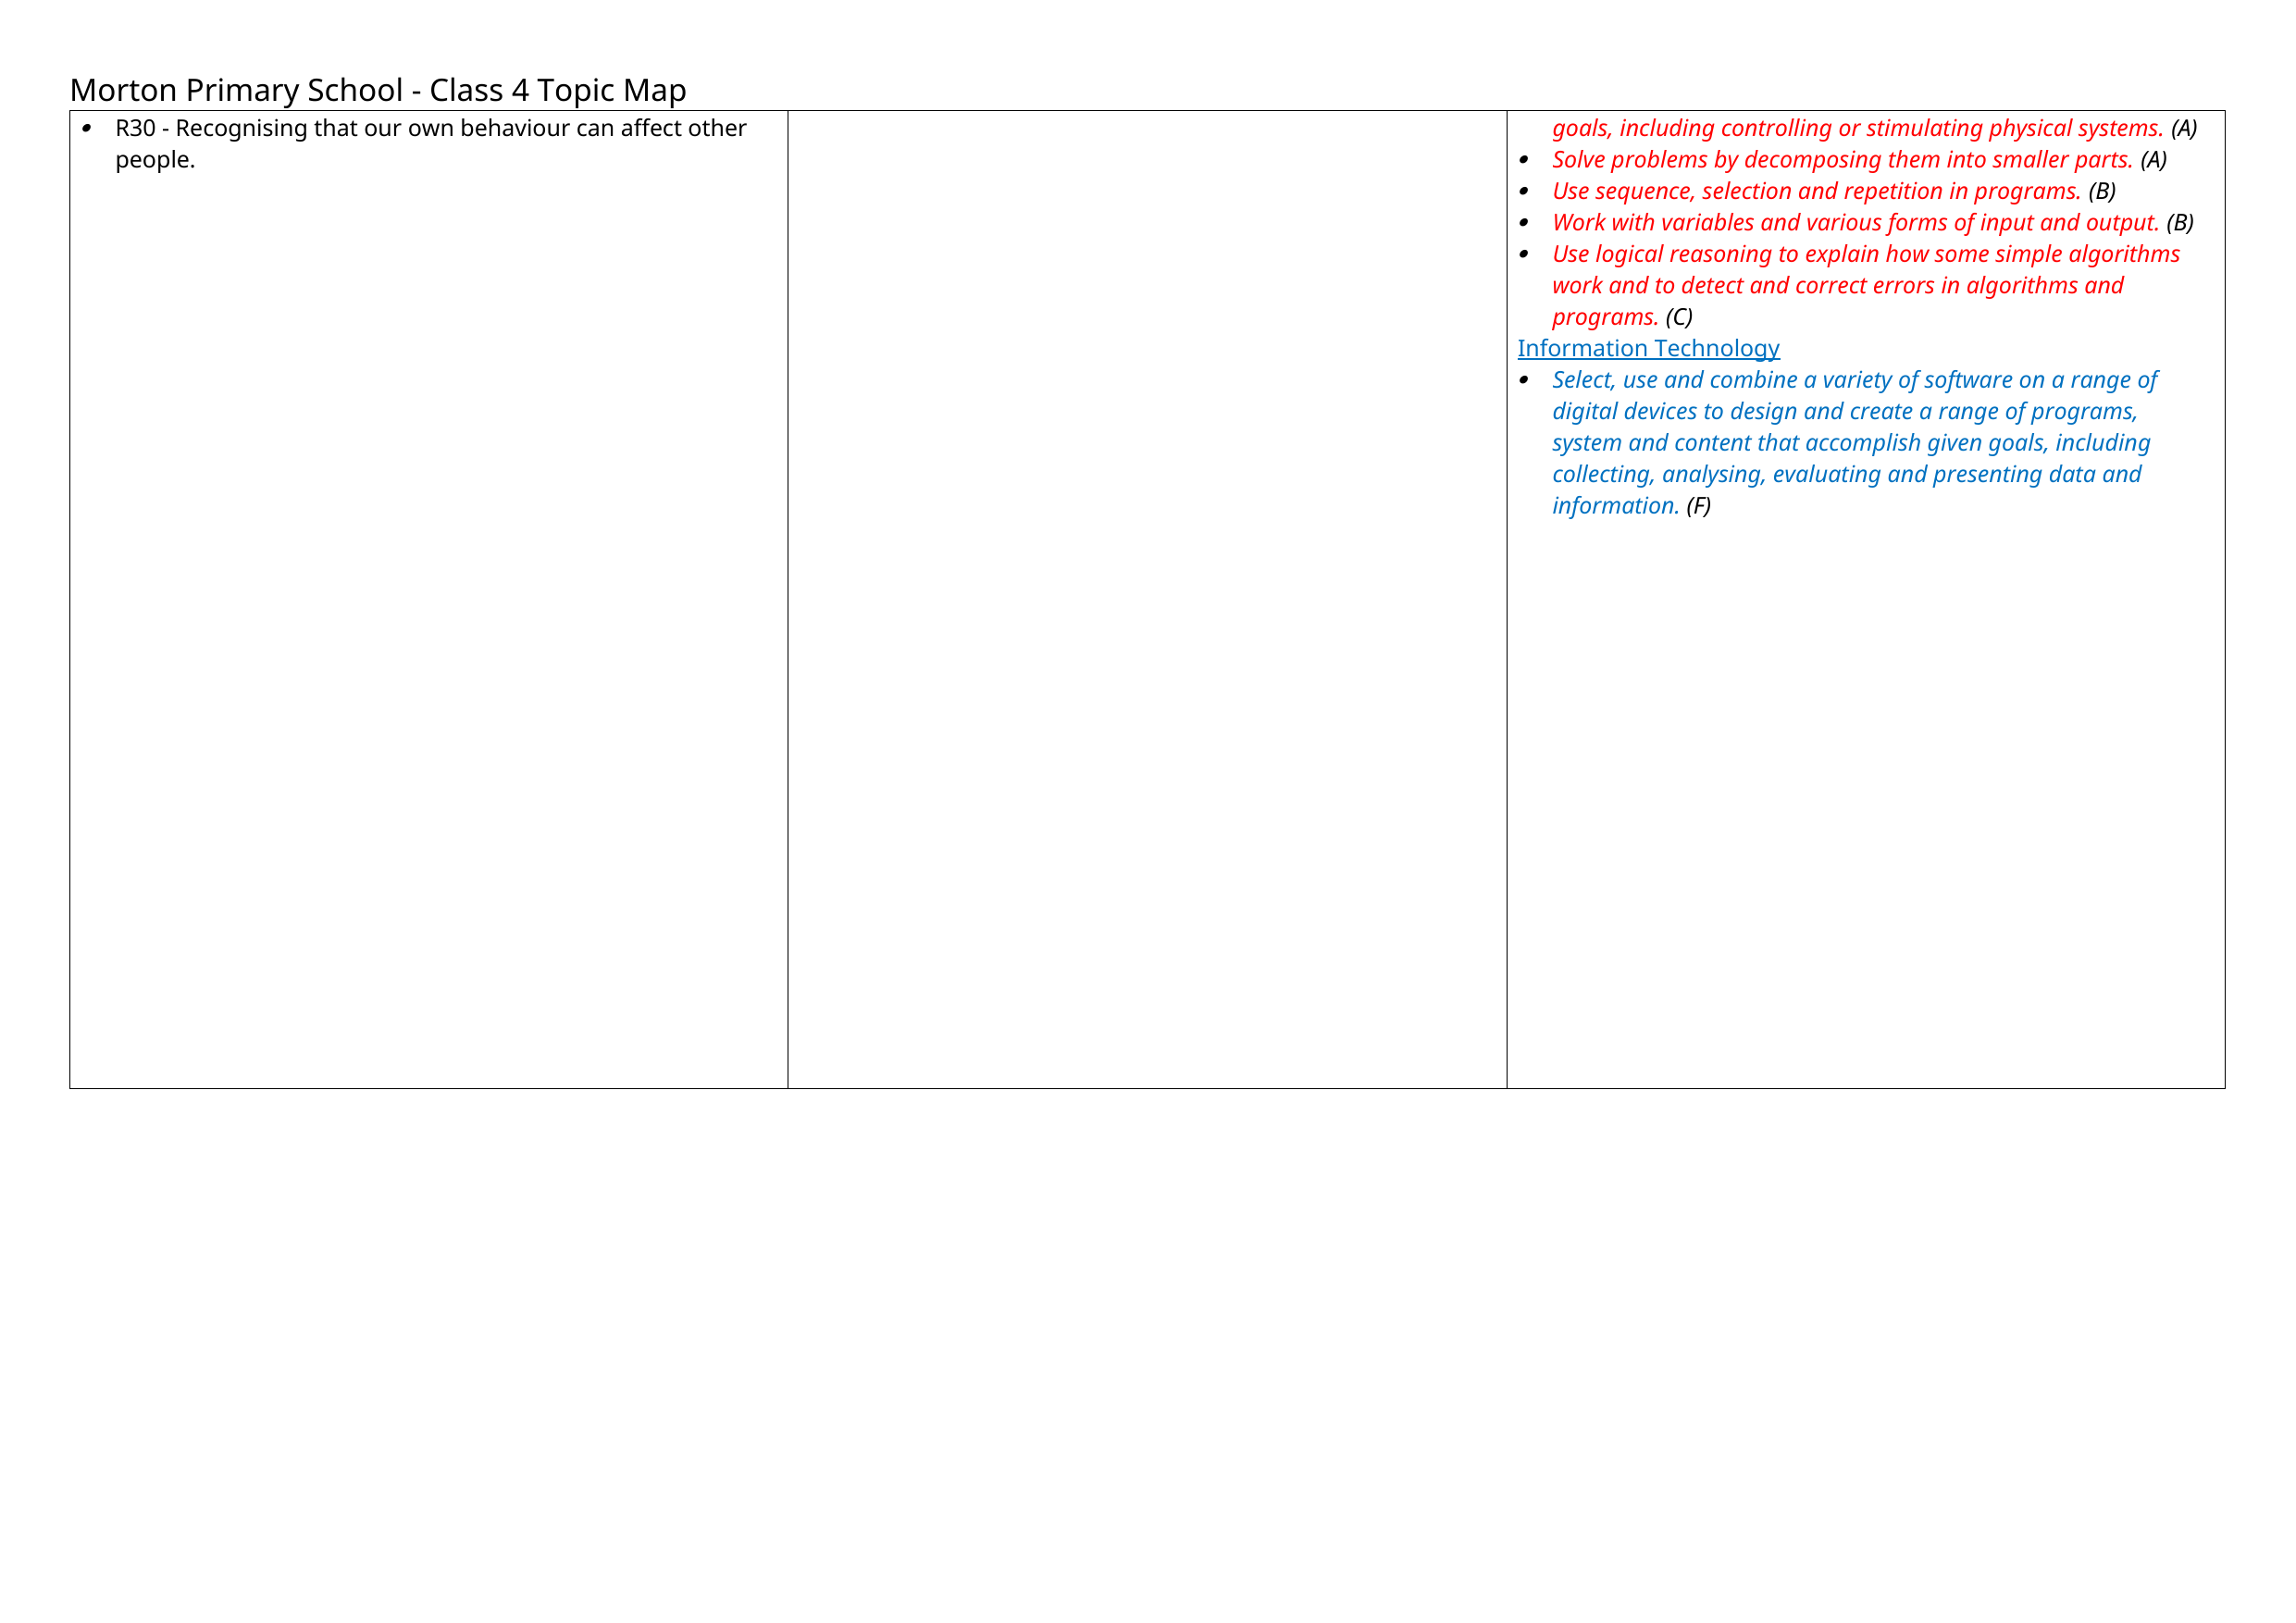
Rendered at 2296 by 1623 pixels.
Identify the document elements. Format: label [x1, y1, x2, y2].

table_cell [788, 111, 1507, 1088]
table_cell [70, 111, 788, 1088]
table_cell [1508, 111, 2225, 1088]
